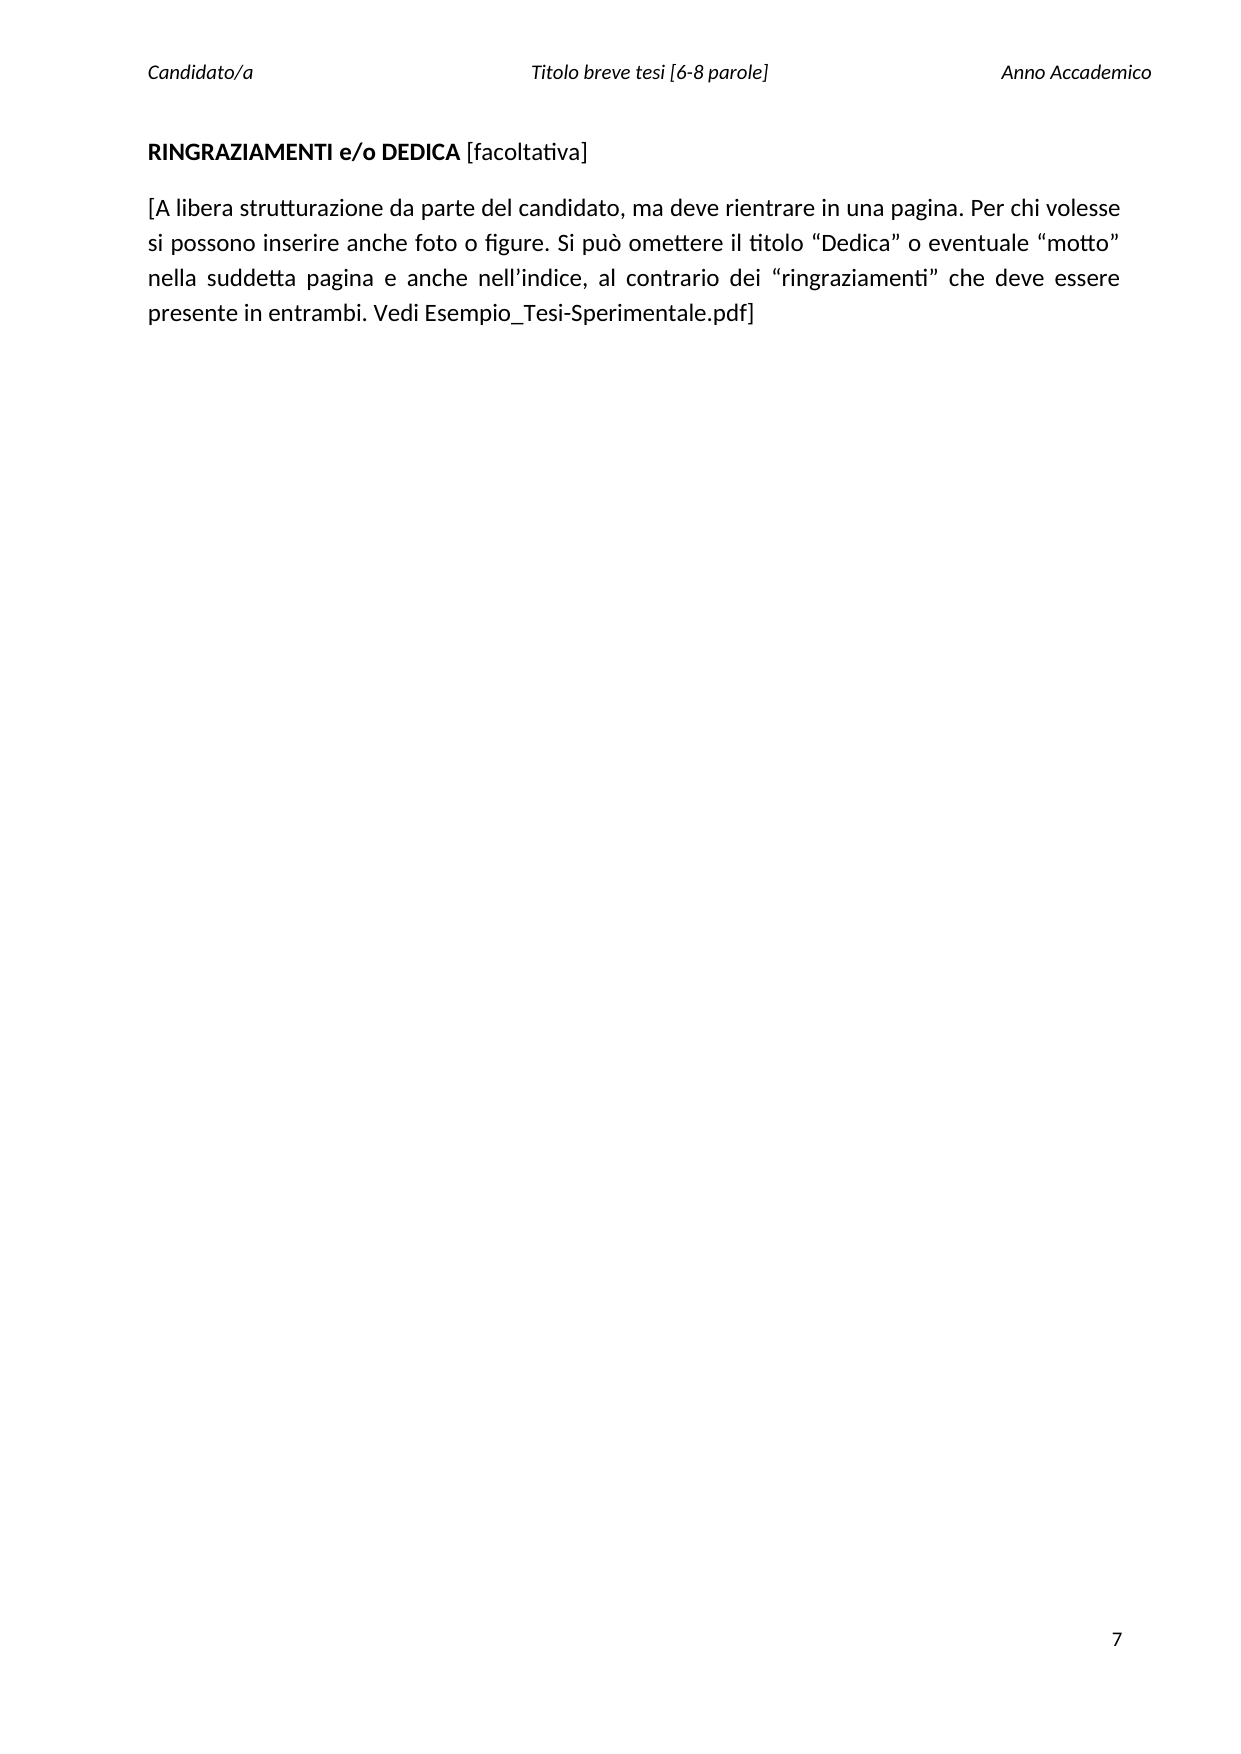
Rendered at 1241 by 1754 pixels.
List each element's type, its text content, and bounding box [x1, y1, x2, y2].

text [A libera strutturazione da parte del candidato, ma deve rientrare in una pagina. Per chi volesse si possono inserire anche foto o figure. Si può omettere il titolo “Dedica” o eventuale “motto” nella suddetta pagina e anche nell’indice, al contrario dei “ringraziamenti” che deve essere presente in entrambi. Vedi Esempio_Tesi-Sperimentale.pdf] [148, 192, 1122, 327]
text RINGRAZIAMENTI e/o DEDICA [facoltativa] [148, 136, 1122, 166]
